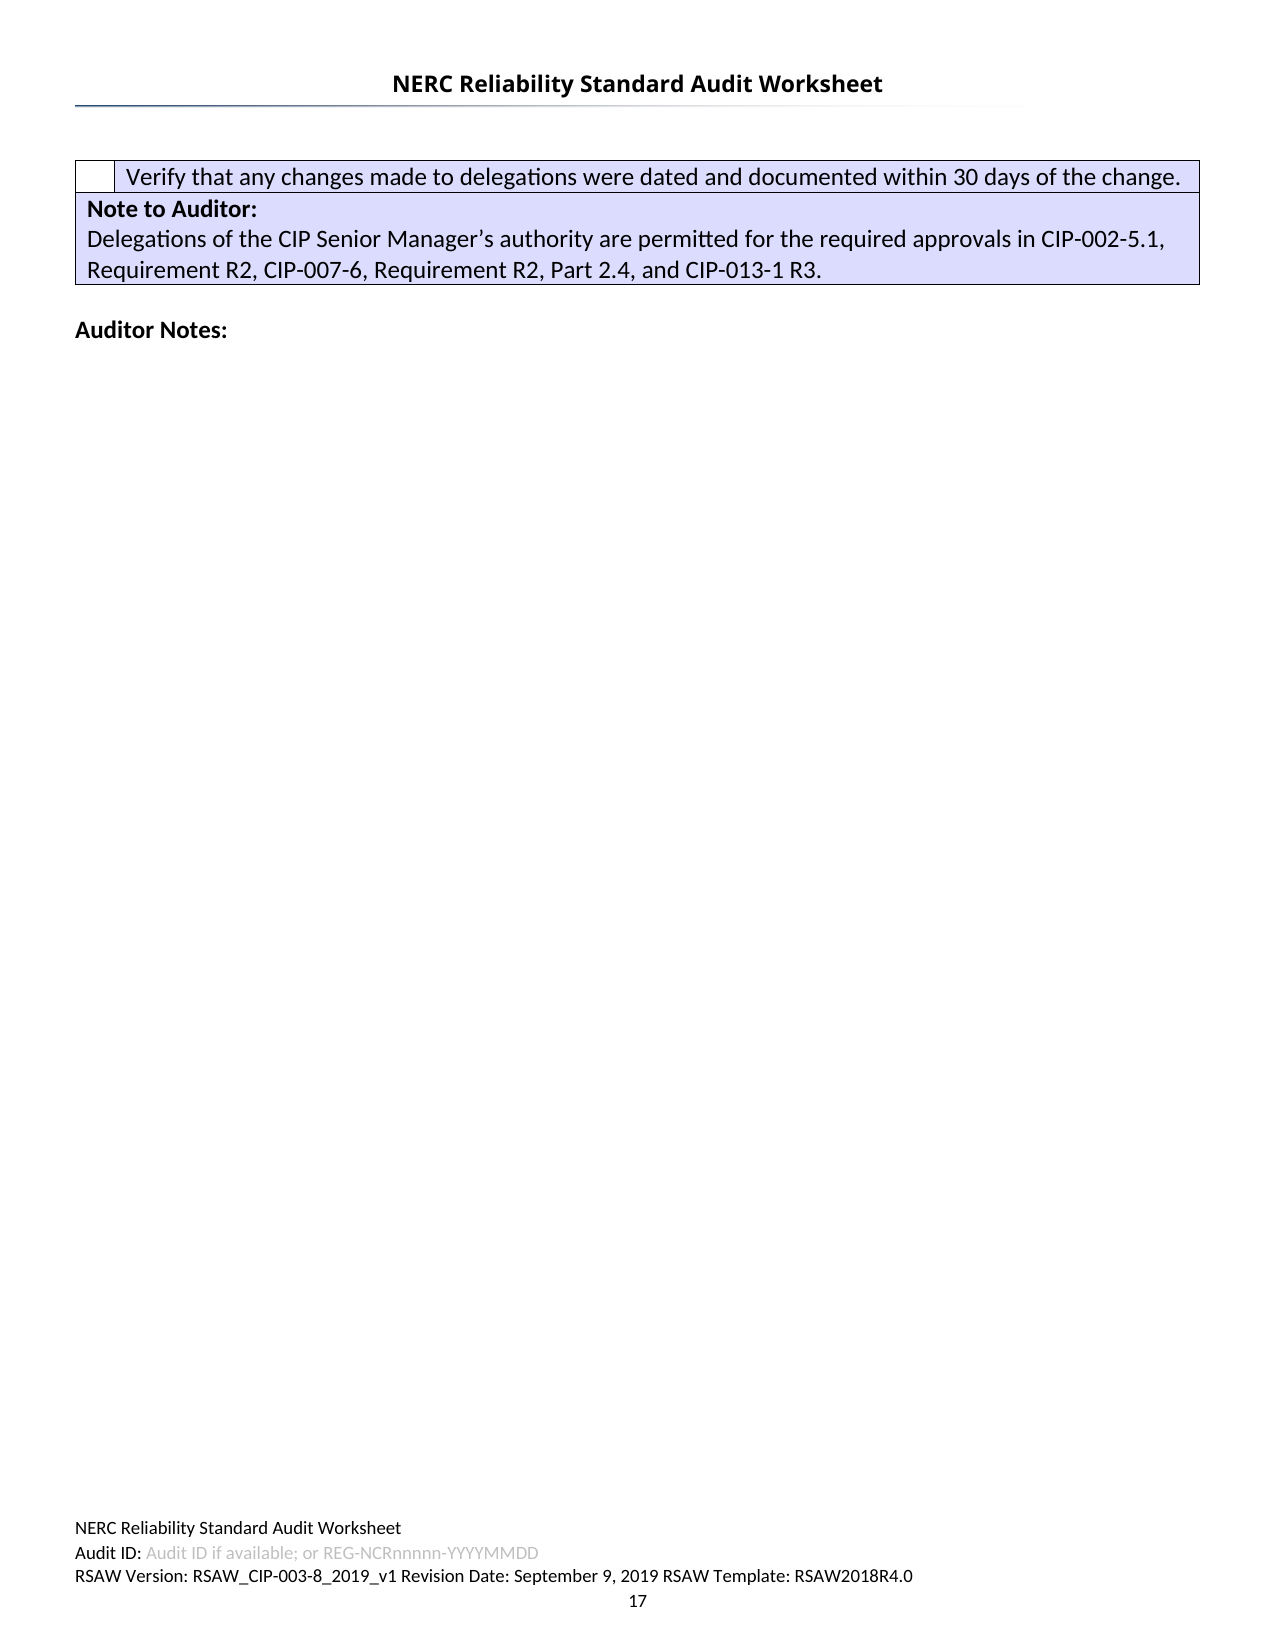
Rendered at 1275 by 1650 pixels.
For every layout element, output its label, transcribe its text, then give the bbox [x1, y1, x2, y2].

table_cell Verify that any changes made to delegations were dated and documented within 30 days of the change. [115, 161, 1199, 192]
text Auditor Notes: [75, 316, 1200, 344]
picture [75, 105, 1052, 114]
table_cell [76, 161, 114, 192]
table_cell Note to Auditor: Delegations of the CIP Senior Manager’s authority are permitted for the required approvals in CIP-002-5.1, Requirement R2, CIP-007-6, Requirement R2, Part 2.4, and CIP-013-1 R3. [76, 193, 1199, 284]
